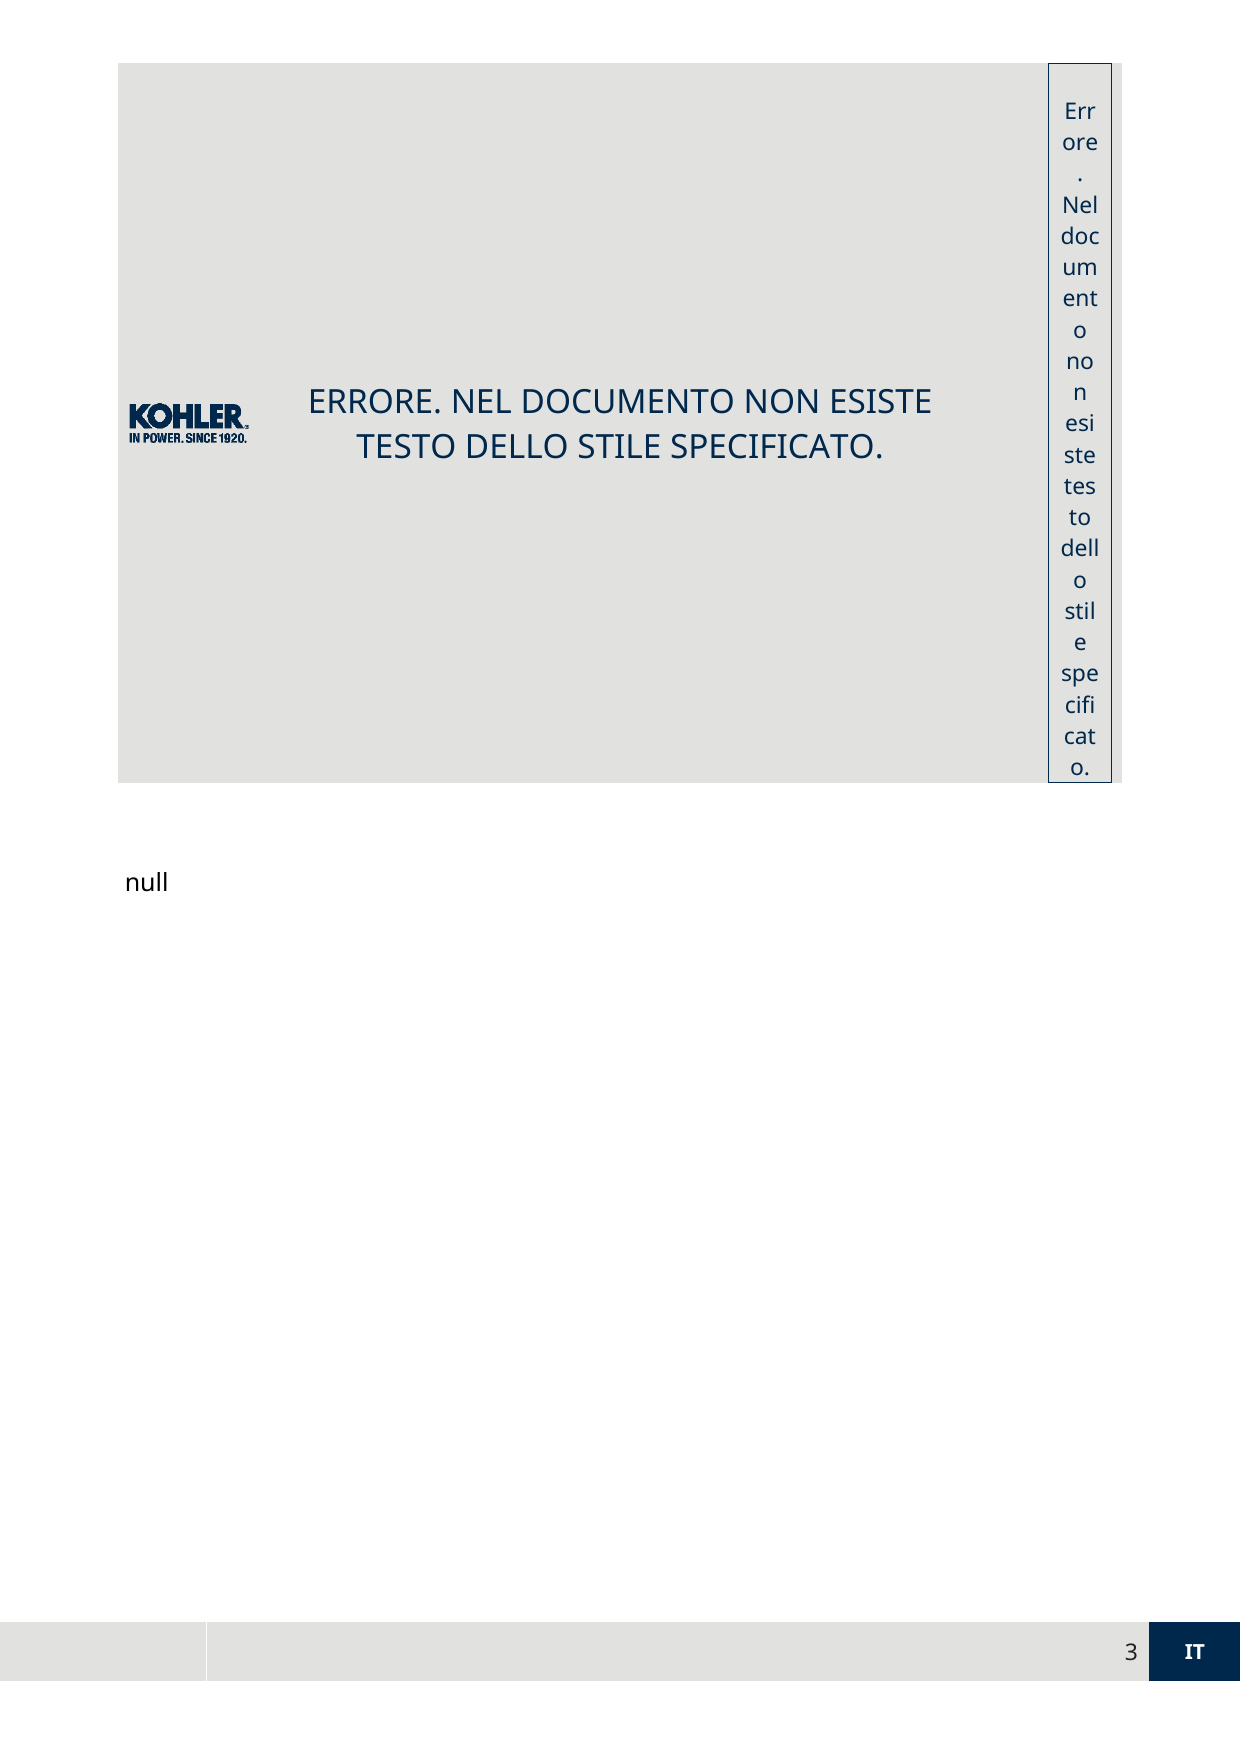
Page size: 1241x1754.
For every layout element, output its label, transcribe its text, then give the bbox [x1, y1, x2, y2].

picture [129, 403, 249, 443]
text null [118, 865, 1122, 899]
